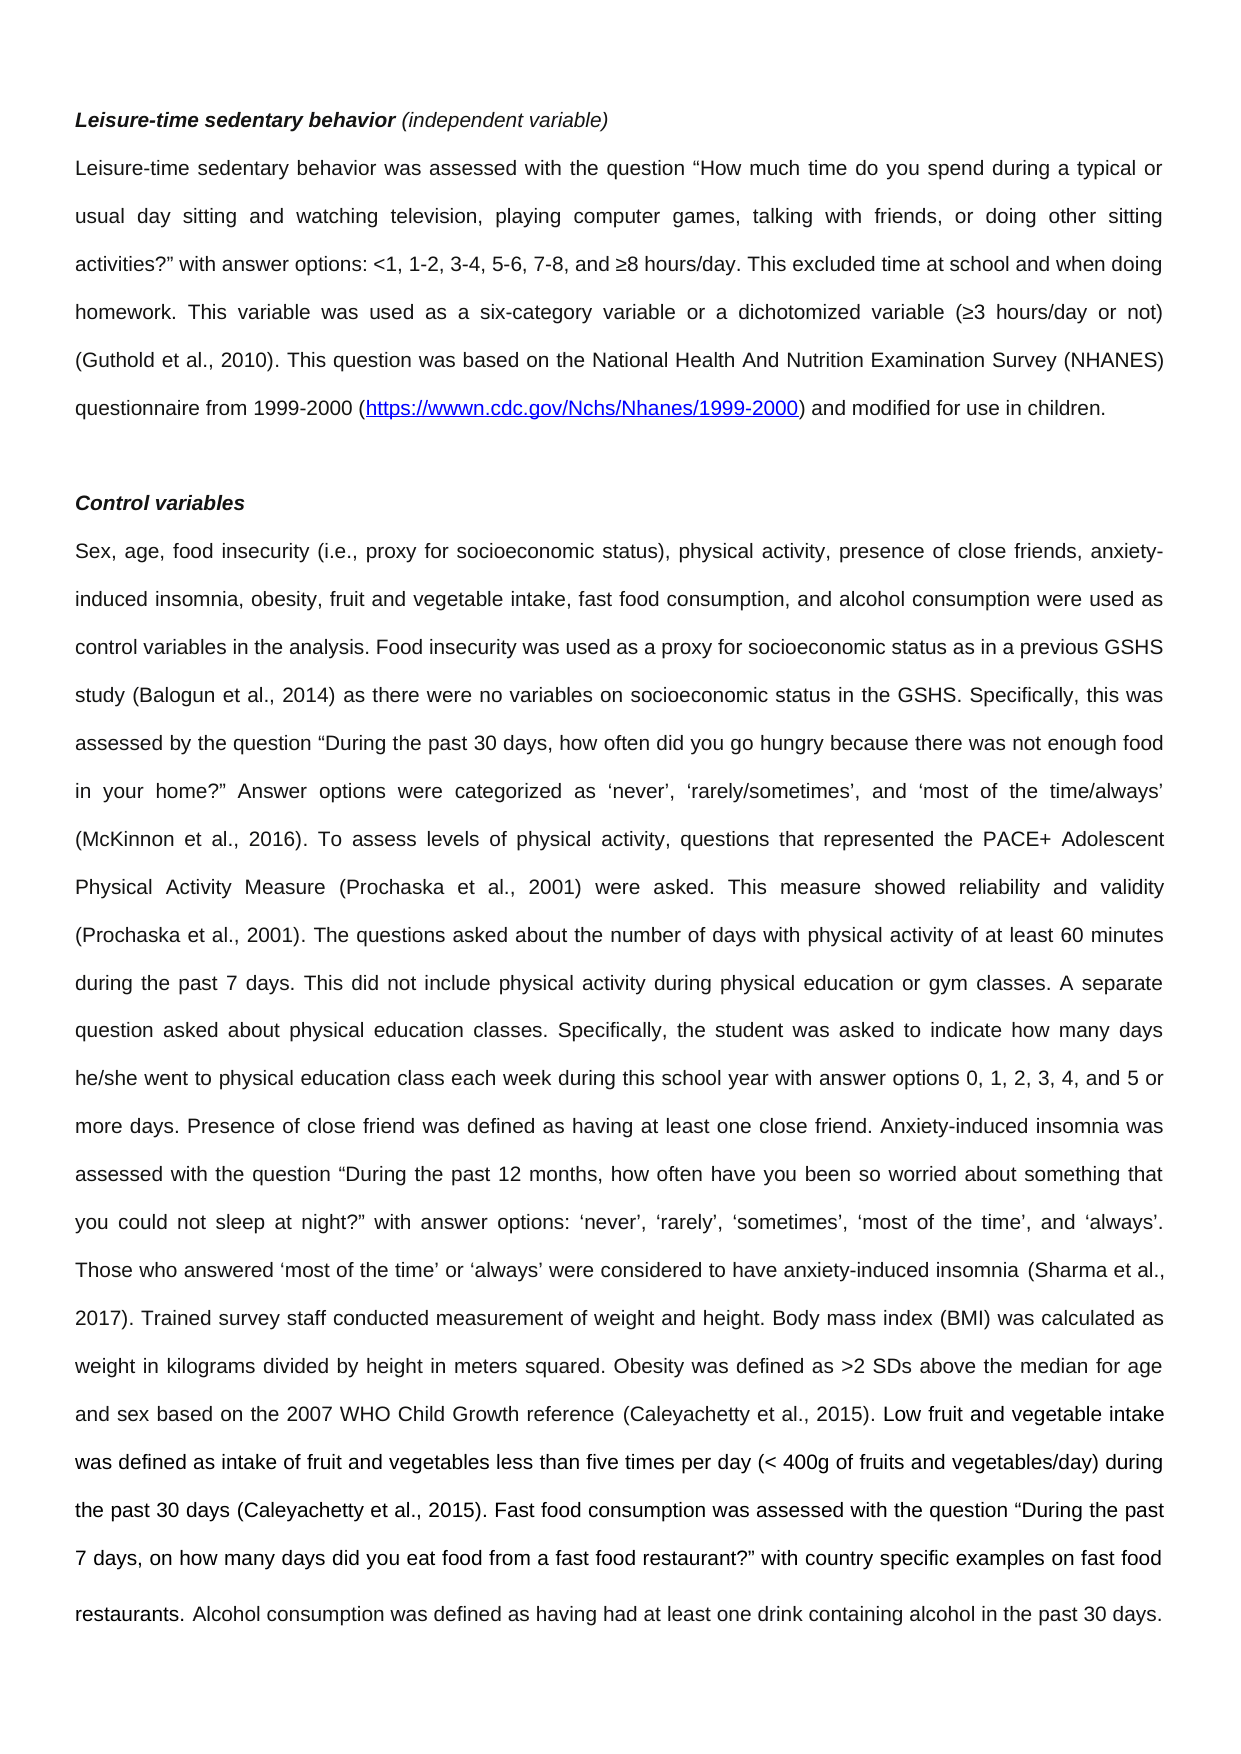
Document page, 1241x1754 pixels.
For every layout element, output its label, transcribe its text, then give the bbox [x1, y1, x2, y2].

text Leisure-time sedentary behavior (independent variable) [75, 108, 1165, 132]
text Leisure-time sedentary behavior was assessed with the question “How much time do you spend during a typical or usual day sitting and watching television, playing computer games, talking with friends, or doing other sitting activities?” with answer options: <1, 1-2, 3-4, 5-6, 7-8, and ≥8 hours/day. This excluded time at school and when doing homework. This variable was used as a six-category variable or a dichotomized variable (≥3 hours/day or not) (Guthold et al., 2010). This question was based on the National Health And Nutrition Examination Survey (NHANES) questionnaire from 1999-2000 (https://wwwn.cdc.gov/Nchs/Nhanes/1999-2000) and modified for use in children. [75, 156, 1165, 419]
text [75, 539, 1165, 1627]
text Control variables [75, 491, 1165, 515]
